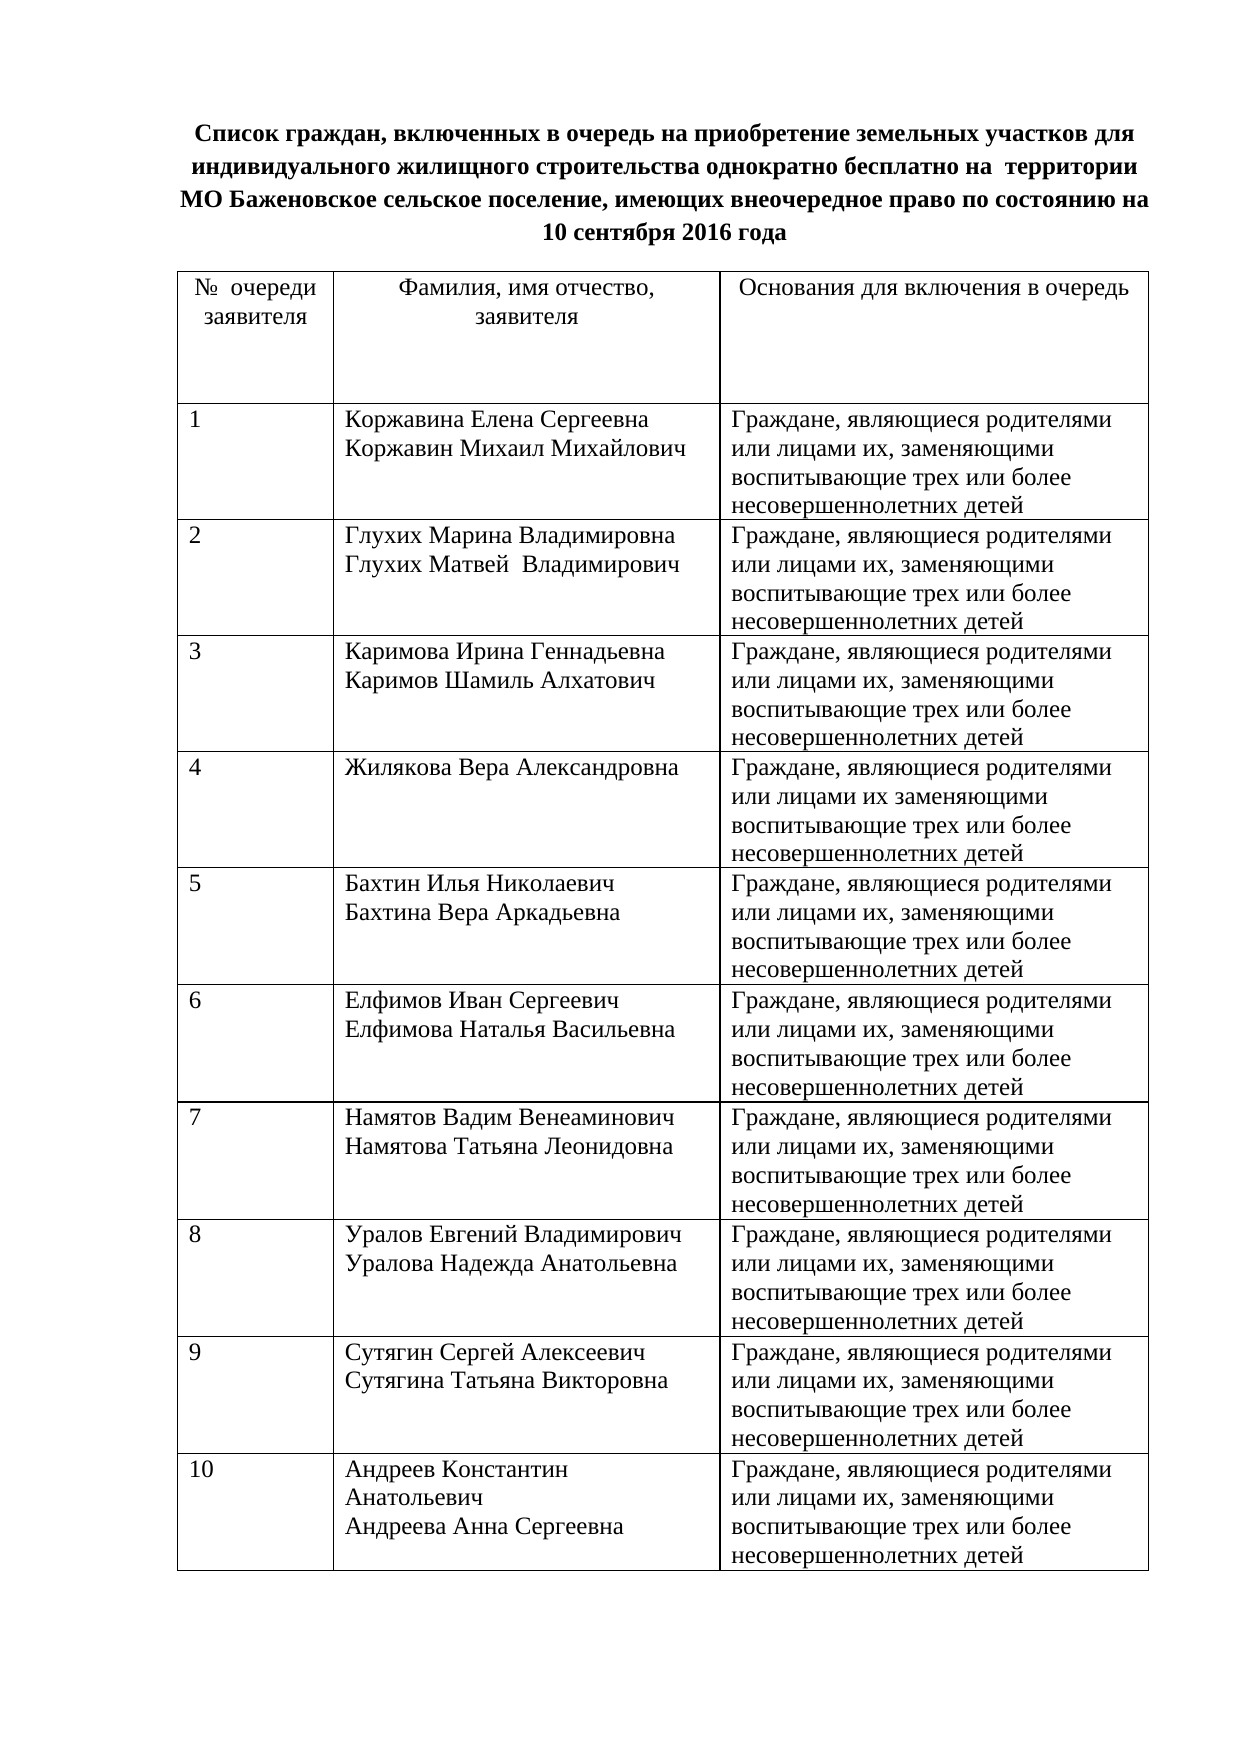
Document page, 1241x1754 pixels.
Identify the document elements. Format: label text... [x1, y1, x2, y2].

table_cell Елфимов Иван Сергеевич Елфимова Наталья Васильевна [334, 985, 719, 1101]
table_cell Каримова Ирина Геннадьевна Каримов Шамиль Алхатович [334, 636, 719, 751]
table_cell Граждане, являющиеся родителями или лицами их, заменяющими воспитывающие трех или более несовершеннолетних детей [721, 520, 1148, 635]
table_header Фамилия, имя отчество, заявителя [334, 272, 719, 403]
table_cell 6 [178, 985, 333, 1101]
table_cell Уралов Евгений Владимирович Уралова Надежда Анатольевна [334, 1220, 719, 1336]
table_cell 9 [178, 1337, 333, 1453]
table_cell Глухих Марина Владимировна Глухих Матвей Владимирович [334, 520, 719, 635]
table_cell Коржавина Елена Сергеевна Коржавин Михаил Михайлович [334, 404, 719, 519]
table_header Основания для включения в очередь [721, 272, 1148, 403]
table_cell 3 [178, 636, 333, 751]
table_cell Граждане, являющиеся родителями или лицами их, заменяющими воспитывающие трех или более несовершеннолетних детей [721, 985, 1148, 1101]
table_cell Жилякова Вера Александровна [334, 752, 719, 867]
table_cell Граждане, являющиеся родителями или лицами их, заменяющими воспитывающие трех или более несовершеннолетних детей [721, 636, 1148, 751]
table_cell Граждане, являющиеся родителями или лицами их, заменяющими воспитывающие трех или более несовершеннолетних детей [721, 1103, 1148, 1218]
table_cell 2 [178, 520, 333, 635]
table_cell Граждане, являющиеся родителями или лицами их, заменяющими воспитывающие трех или более несовершеннолетних детей [721, 1220, 1148, 1336]
table_cell Граждане, являющиеся родителями или лицами их, заменяющими воспитывающие трех или более несовершеннолетних детей [721, 868, 1148, 984]
table_cell 10 [178, 1454, 333, 1570]
table_cell 8 [178, 1220, 333, 1336]
table_header № очереди заявителя [178, 272, 333, 403]
table_cell 7 [178, 1103, 333, 1218]
table_cell Сутягин Сергей Алексеевич Сутягина Татьяна Викторовна [334, 1337, 719, 1453]
table_cell Андреев Константин Анатольевич Андреева Анна Сергеевна [334, 1454, 719, 1570]
table_cell Намятов Вадим Венеаминович Намятова Татьяна Леонидовна [334, 1103, 719, 1218]
table_cell 5 [178, 868, 333, 984]
table_cell Граждане, являющиеся родителями или лицами их, заменяющими воспитывающие трех или более несовершеннолетних детей [721, 404, 1148, 519]
table_cell 4 [178, 752, 333, 867]
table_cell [721, 1454, 1148, 1570]
text Список граждан, включенных в очередь на приобретение земельных участков для индивидуального жилищного строительства однократно бесплатно на территории МО Баженовское сельское поселение, имеющих внеочередное право по состоянию на 10 сентября 2016 года [177, 118, 1152, 246]
table_cell 1 [178, 404, 333, 519]
table_cell Бахтин Илья Николаевич Бахтина Вера Аркадьевна [334, 868, 719, 984]
table_cell Граждане, являющиеся родителями или лицами их, заменяющими воспитывающие трех или более несовершеннолетних детей [721, 1337, 1148, 1453]
table_cell Граждане, являющиеся родителями или лицами их заменяющими воспитывающие трех или более несовершеннолетних детей [721, 752, 1148, 867]
